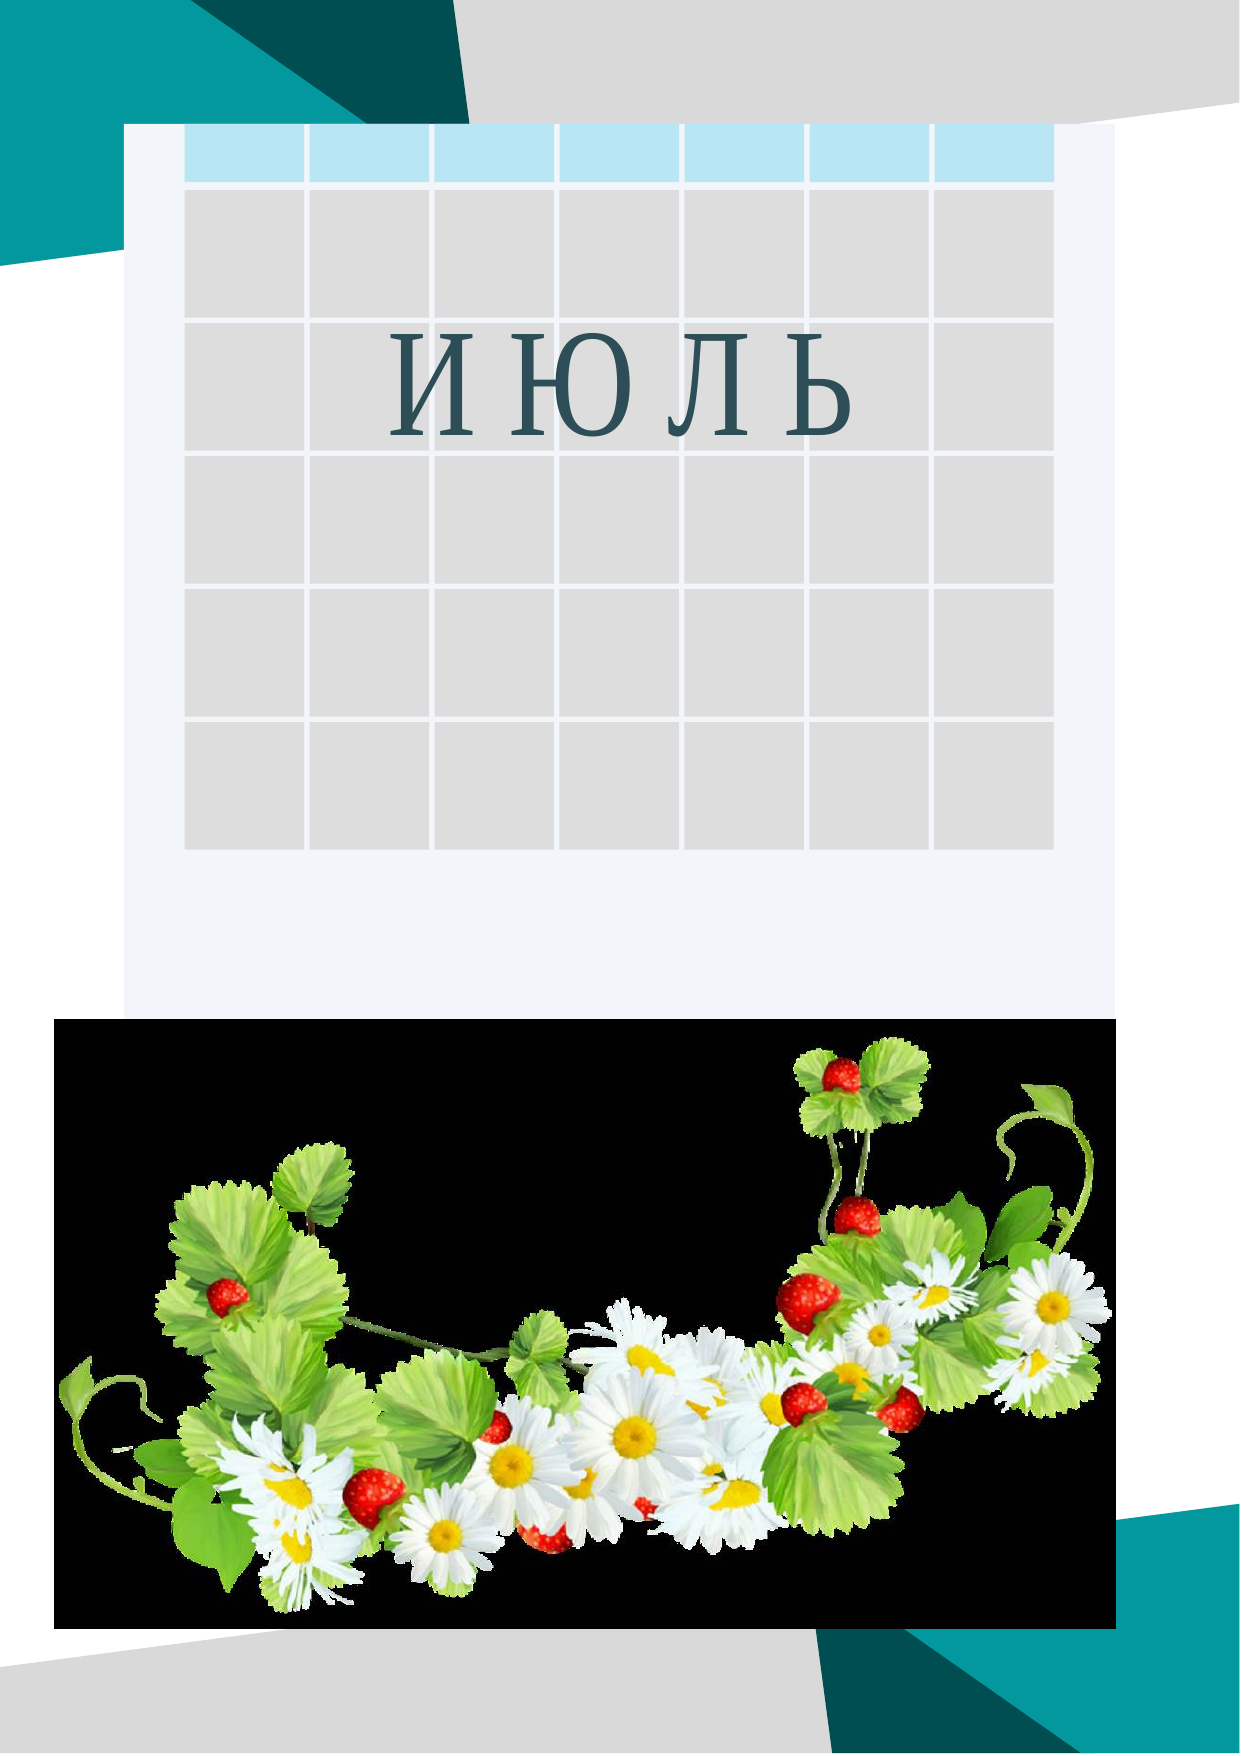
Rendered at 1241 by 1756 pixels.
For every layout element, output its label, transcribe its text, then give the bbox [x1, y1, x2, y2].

subtitle И Ю Л Ь [148, 292, 1093, 469]
picture [54, 1019, 1116, 1629]
